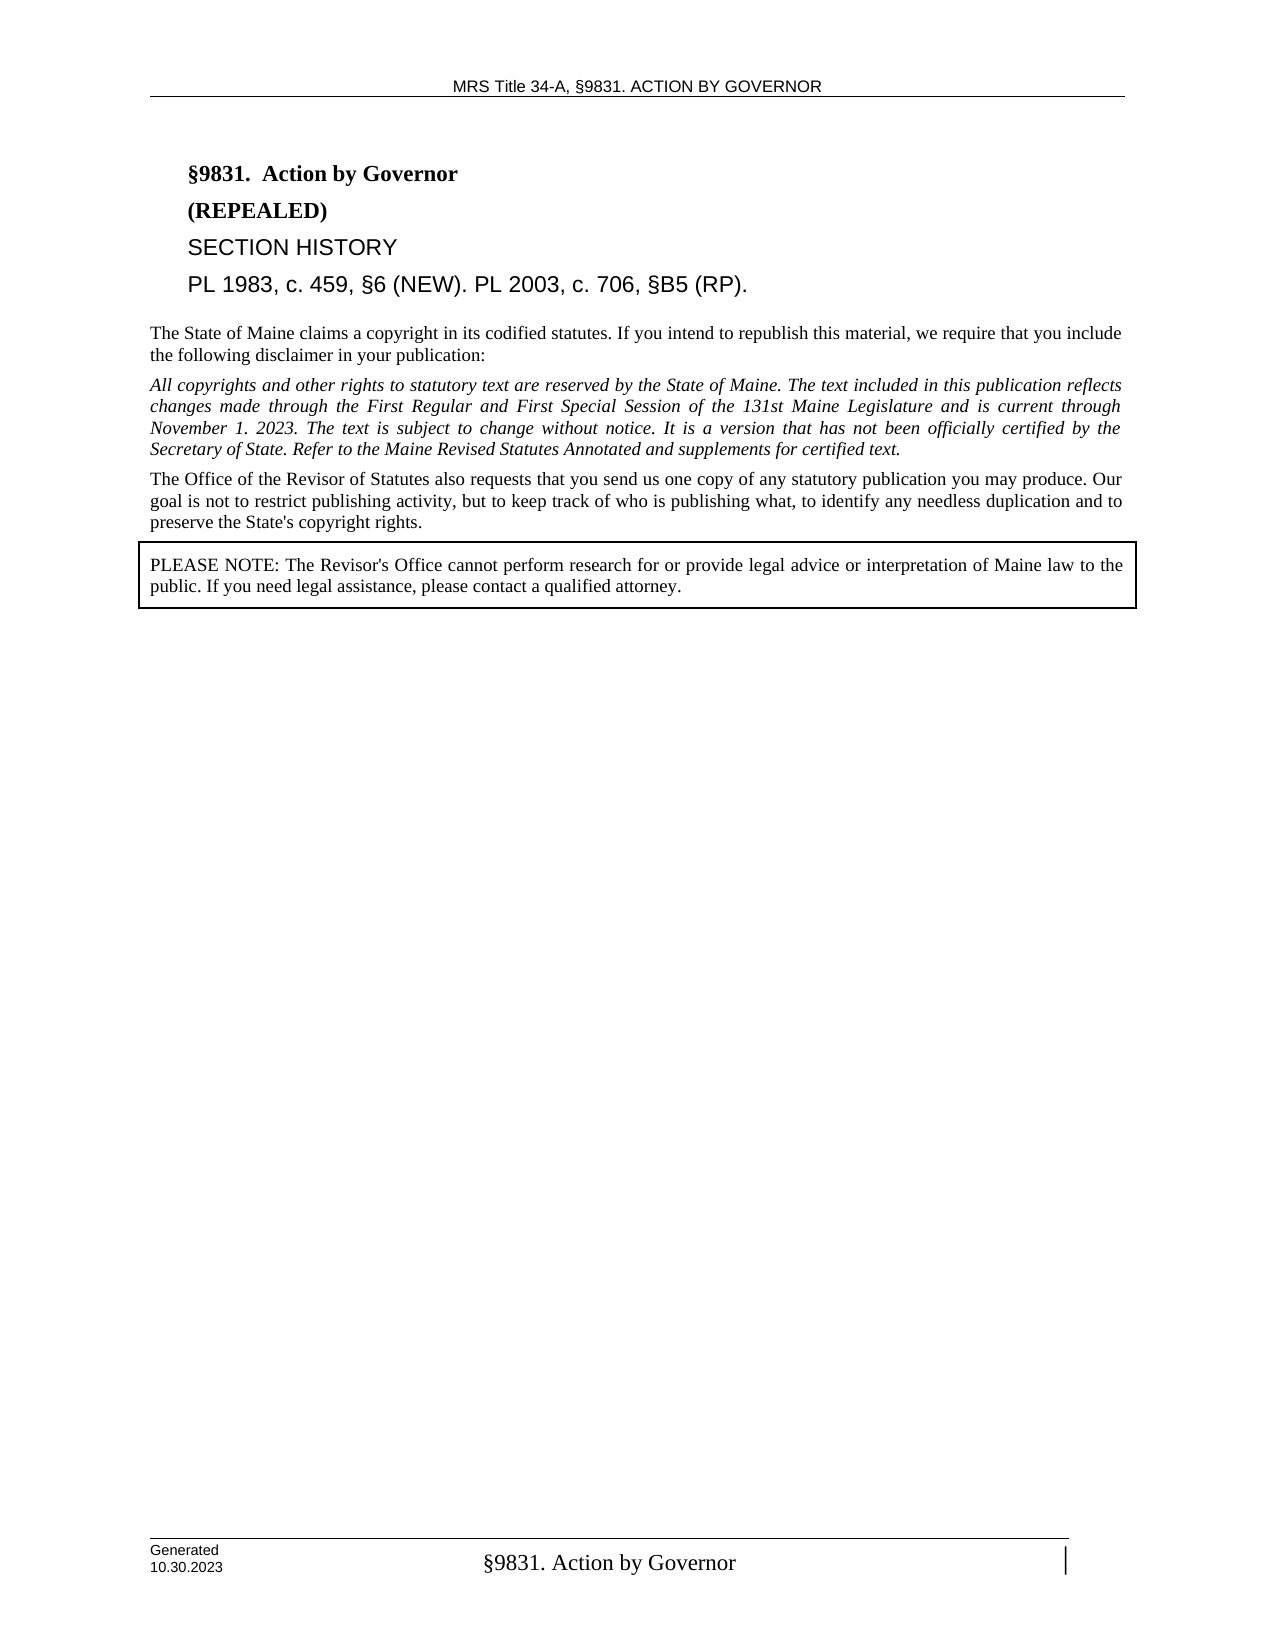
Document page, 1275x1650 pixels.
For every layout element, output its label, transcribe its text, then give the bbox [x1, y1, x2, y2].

text The Office of the Revisor of Statutes also requests that you send us one copy of any statutory publication you may produce. Our goal is not to restrict publishing activity, but to keep track of who is publishing what, to identify any needless duplication and to preserve the State's copyright rights. [150, 468, 1125, 533]
text All copyrights and other rights to statutory text are reserved by the State of Maine. The text included in this publication reflects changes made through the First Regular and First Special Session of the 131st Maine Legislature and is current through November 1. 2023 . The text is subject to change without notice. It is a version that has not been officially certified by the Secretary of State. Refer to the Maine Revised Statutes Annotated and supplements for certified text. [150, 373, 1125, 460]
text PL 1983, c. 459, §6 (NEW). PL 2003, c. 706, §B5 (RP). [187, 271, 1125, 297]
text PLEASE NOTE: The Revisor's Office cannot perform research for or provide legal advice or interpretation of Maine law to the public. If you need legal assistance, please contact a qualified attorney. [140, 543, 1135, 607]
text SECTION HISTORY [187, 234, 1125, 260]
text The State of Maine claims a copyright in its codified statutes. If you intend to republish this material, we require that you include the following disclaimer in your publication: [150, 322, 1125, 365]
text (REPEALED) [187, 197, 1125, 223]
text §9831. Action by Governor [187, 160, 1125, 187]
